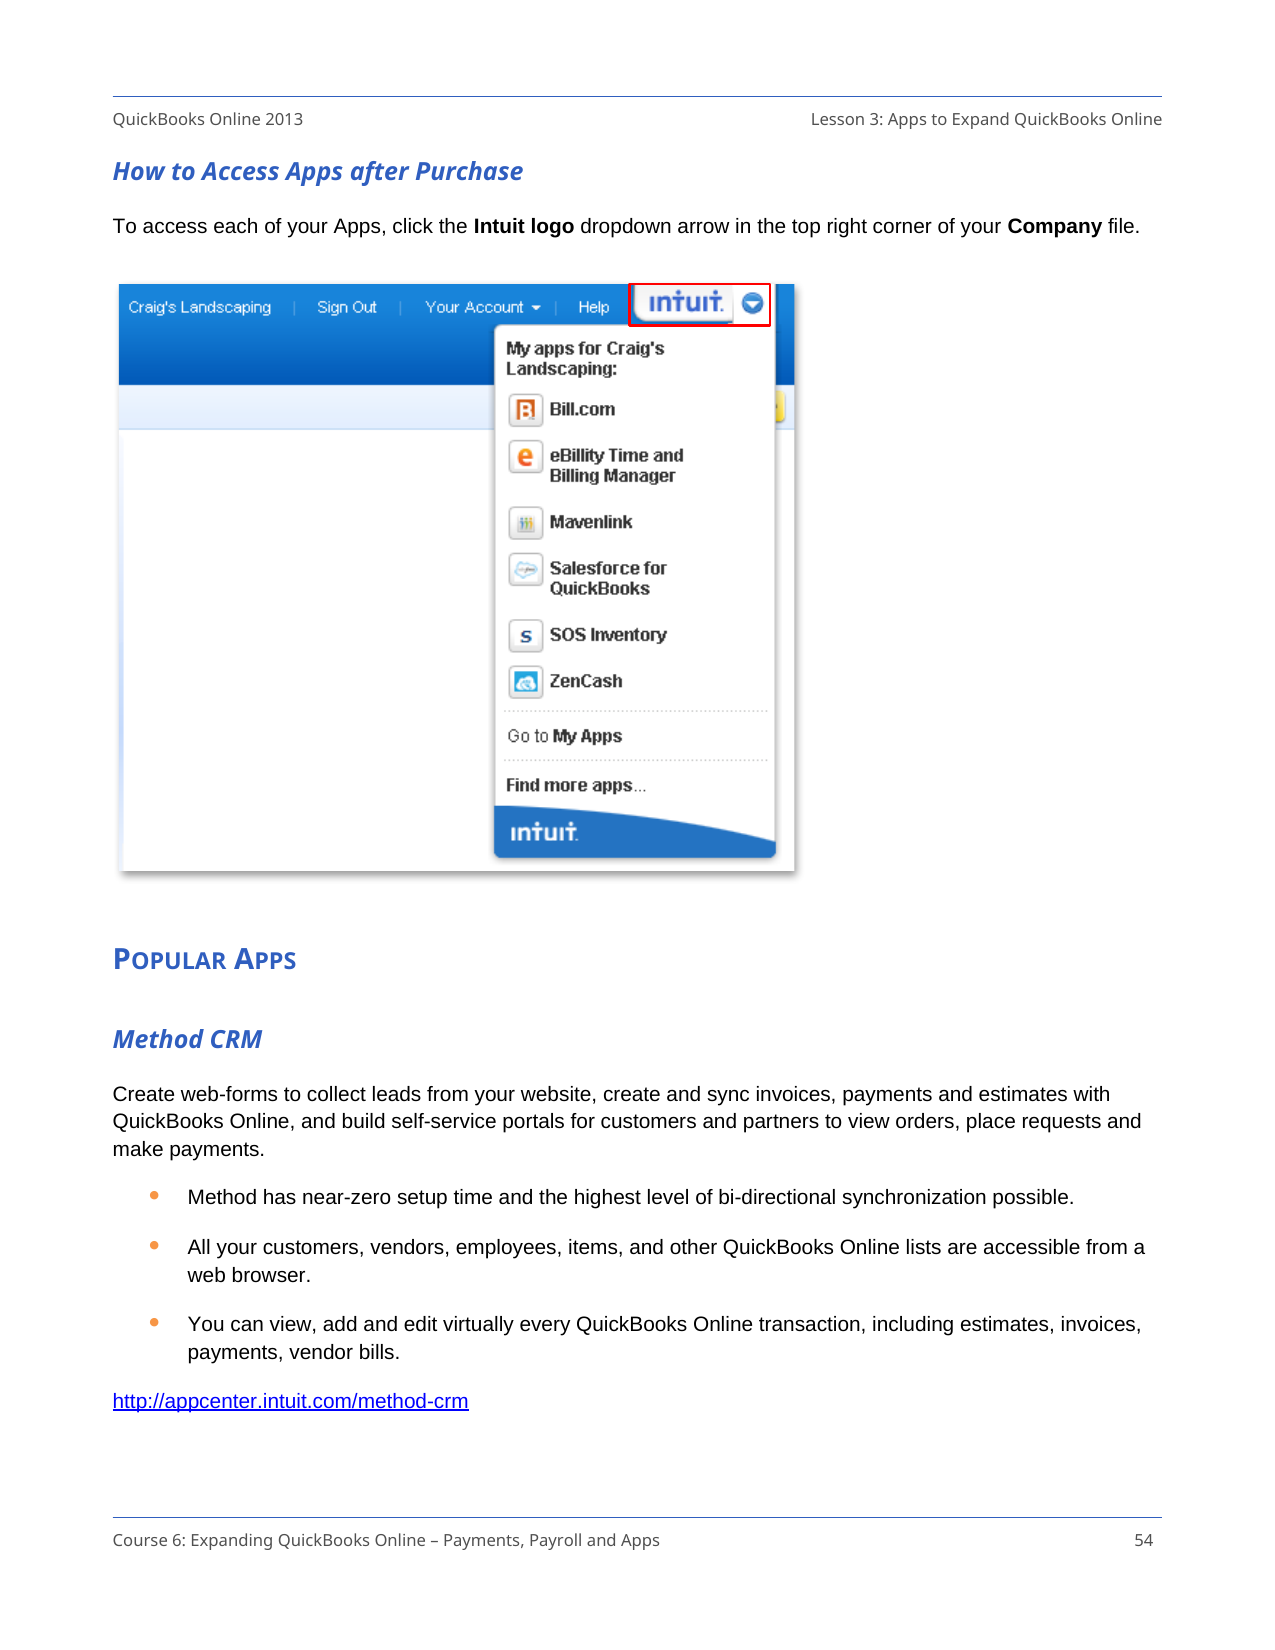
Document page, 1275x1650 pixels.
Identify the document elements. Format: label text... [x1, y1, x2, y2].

text Create web-forms to collect leads from your website, create and sync invoices, payments and estimates with QuickBooks Online, and build self-service portals for customers and partners to view orders, place requests and make payments. [112, 1082, 1162, 1161]
list All your customers, vendors, employees, items, and other QuickBooks Online lists are accessible from a web browser. [150, 1235, 1162, 1287]
subtitle Popular Apps [112, 939, 1162, 978]
text http://appcenter.intuit.com/method-crm [112, 1388, 1162, 1412]
list Method has near-zero setup time and the highest level of bi-directional synchronization possible. [150, 1185, 1162, 1210]
list You can view, add and edit virtually every QuickBooks Online transaction, including estimates, invoices, payments, vendor bills. [150, 1312, 1162, 1364]
picture [631, 285, 769, 324]
subtitle How to Access Apps after Purchase [112, 154, 1162, 188]
picture [118, 284, 795, 871]
subtitle Method CRM [112, 1022, 1162, 1056]
text To access each of your Apps, click the Intuit logo dropdown arrow in the top right corner of your Company file. [112, 214, 1162, 238]
